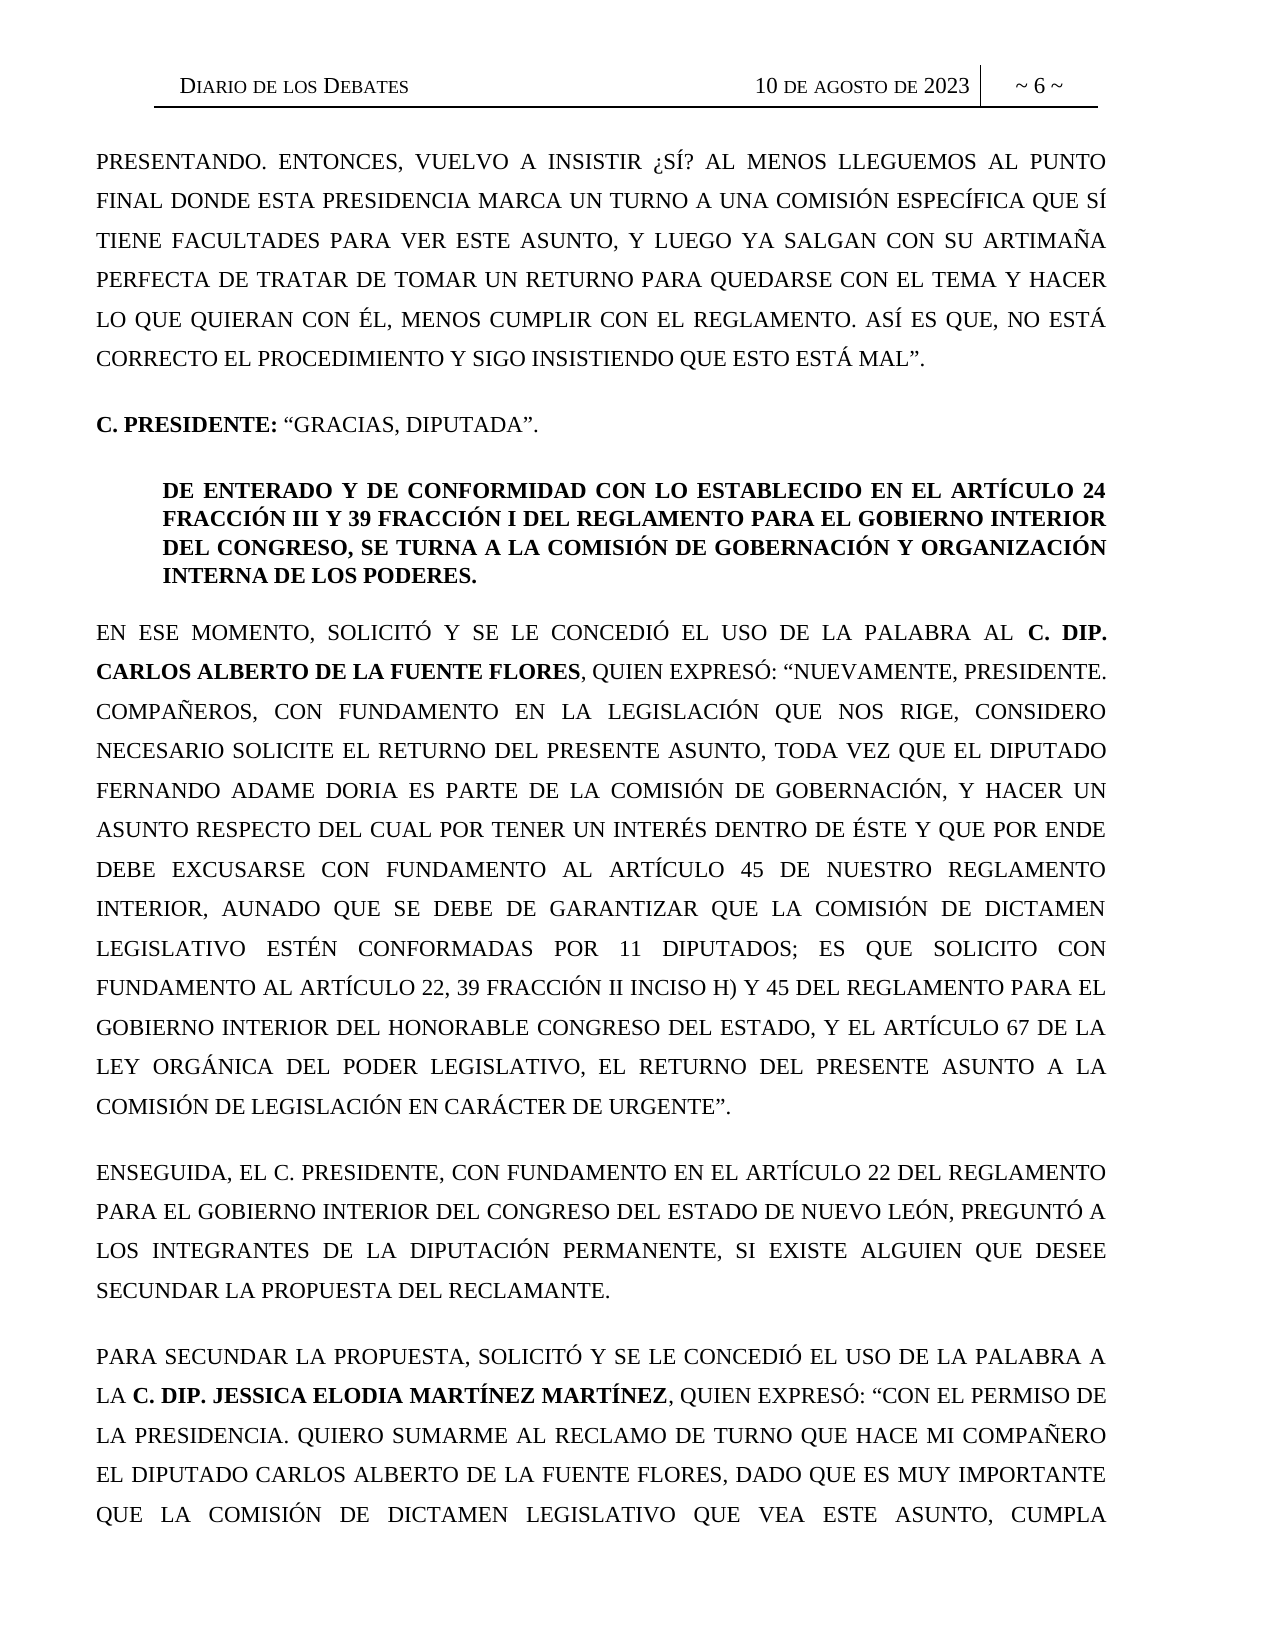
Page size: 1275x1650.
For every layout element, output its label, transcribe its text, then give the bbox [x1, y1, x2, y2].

text DE ENTERADO Y DE CONFORMIDAD CON LO ESTABLECIDO EN EL ARTÍCULO 24 FRACCIÓN III Y 39 FRACCIÓN I DEL REGLAMENTO PARA EL GOBIERNO INTERIOR DEL CONGRESO, SE TURNA A LA COMISIÓN DE GOBERNACIÓN Y ORGANIZACIÓN INTERNA DE LOS PODERES. [162, 477, 1107, 588]
list C. PRESIDENTE: “GRACIAS, DIPUTADA”. [96, 411, 1107, 437]
list ENSEGUIDA, EL C. PRESIDENTE, CON FUNDAMENTO EN EL ARTÍCULO 22 DEL REGLAMENTO PARA EL GOBIERNO INTERIOR DEL CONGRESO DEL ESTADO DE NUEVO LEÓN, PREGUNTÓ A LOS INTEGRANTES DE LA DIPUTACIÓN PERMANENTE, SI EXISTE ALGUIEN QUE DESEE SECUNDAR LA PROPUESTA DEL RECLAMANTE. [96, 1158, 1107, 1303]
list EN ESE MOMENTO, SOLICITÓ Y SE LE CONCEDIÓ EL USO DE LA PALABRA AL C. DIP. CARLOS ALBERTO DE LA FUENTE FLORES, QUIEN EXPRESÓ: “NUEVAMENTE, PRESIDENTE. COMPAÑEROS, CON FUNDAMENTO EN LA LEGISLACIÓN QUE NOS RIGE, CONSIDERO NECESARIO SOLICITE EL RETURNO DEL PRESENTE ASUNTO, TODA VEZ QUE EL DIPUTADO FERNANDO ADAME DORIA ES PARTE DE LA COMISIÓN DE GOBERNACIÓN, Y HACER UN ASUNTO RESPECTO DEL CUAL POR TENER UN INTERÉS DENTRO DE ÉSTE Y QUE POR ENDE DEBE EXCUSARSE CON FUNDAMENTO AL ARTÍCULO 45 DE NUESTRO REGLAMENTO INTERIOR, AUNADO QUE SE DEBE DE GARANTIZAR QUE LA COMISIÓN DE DICTAMEN LEGISLATIVO ESTÉN CONFORMADAS POR 11 DIPUTADOS; ES QUE SOLICITO CON FUNDAMENTO AL ARTÍCULO 22, 39 FRACCIÓN II INCISO H) Y 45 DEL REGLAMENTO PARA EL GOBIERNO INTERIOR DEL HONORABLE CONGRESO DEL ESTADO, Y EL ARTÍCULO 67 DE LA LEY ORGÁNICA DEL PODER LEGISLATIVO, EL RETURNO DEL PRESENTE ASUNTO A LA COMISIÓN DE LEGISLACIÓN EN CARÁCTER DE URGENTE”. [96, 619, 1107, 1119]
